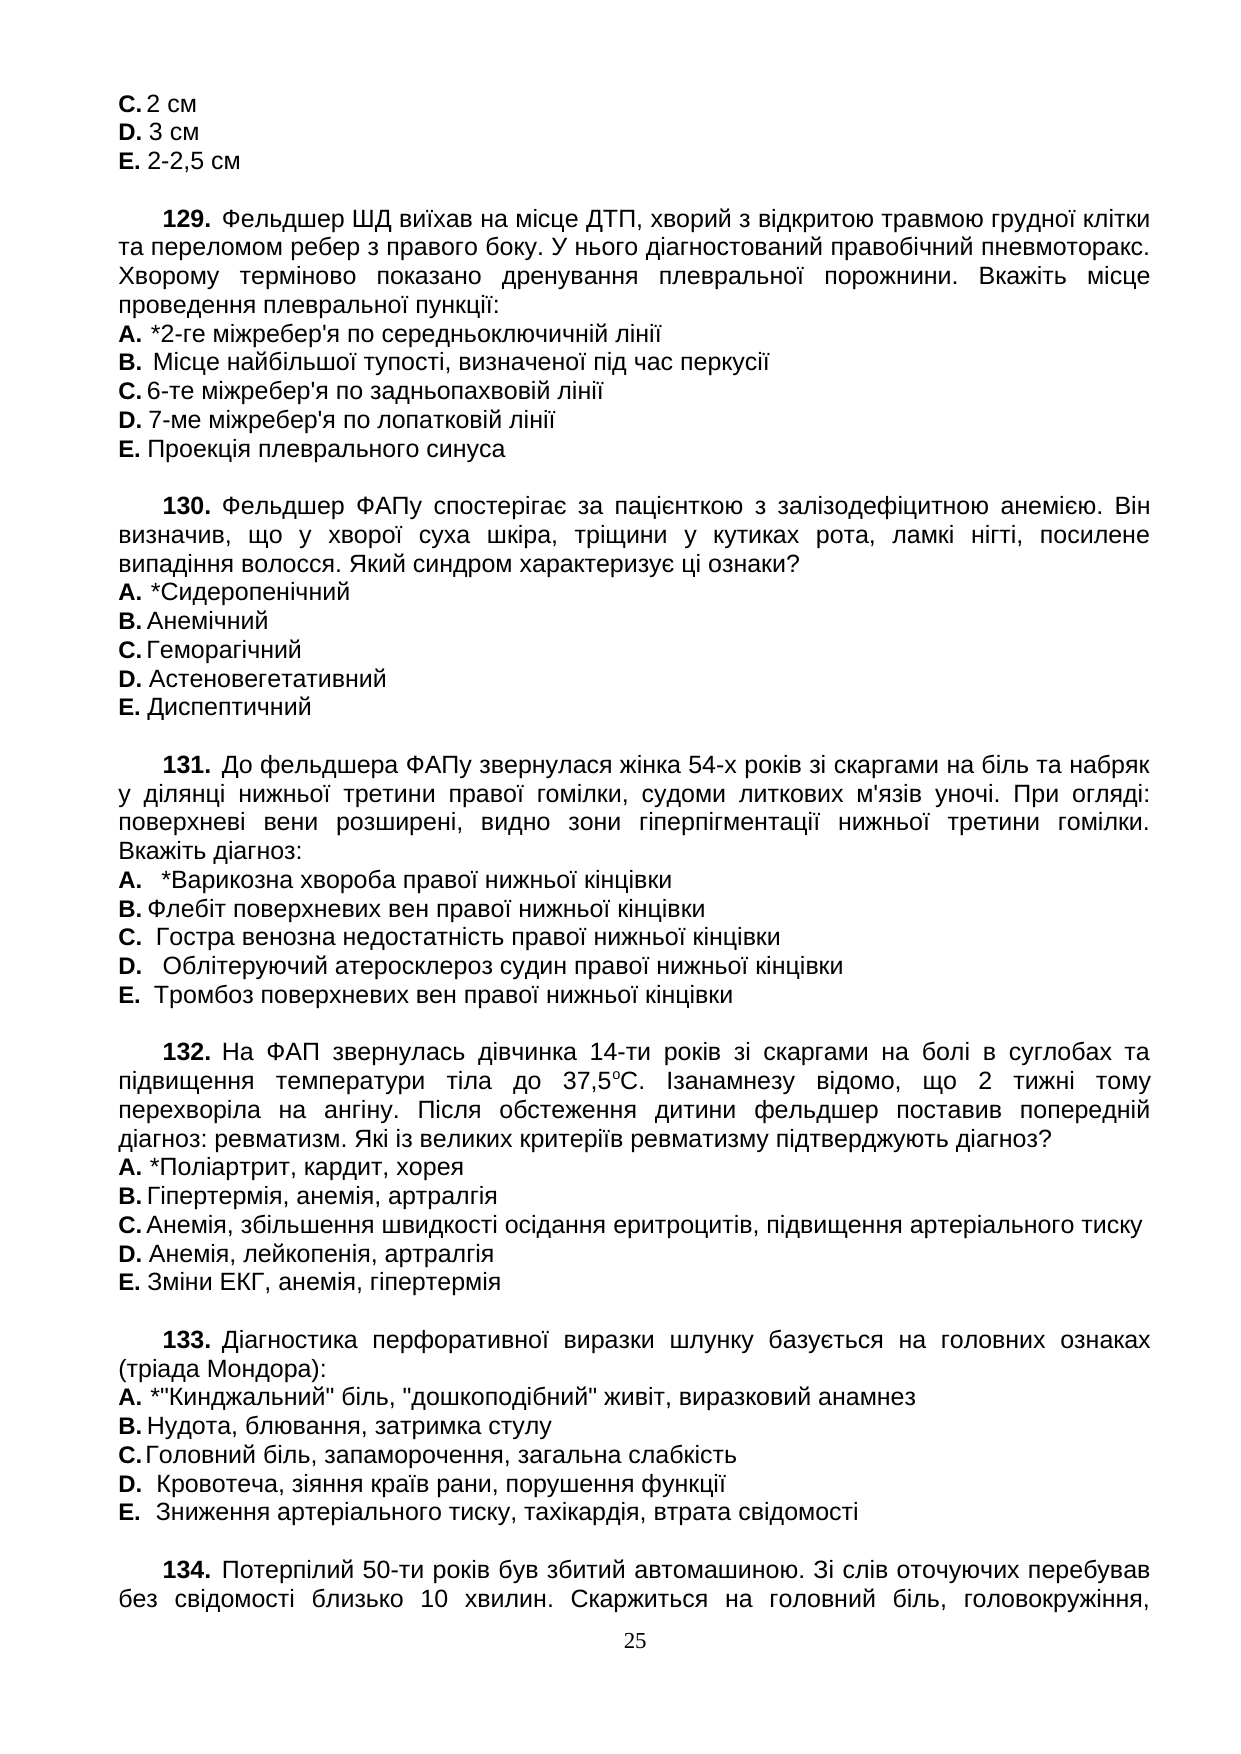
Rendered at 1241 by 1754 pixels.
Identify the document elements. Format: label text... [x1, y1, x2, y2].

list Зниження артеріального тиску, тахікардія, втрата свідомості [118, 1497, 1152, 1526]
list Фельдшер ШД виїхав на місце ДТП, хворий з відкритою травмою грудної клітки та переломом ребер з правого боку. У нього діагностований правобічний пневмоторакс. Хворому терміново показано дренування плевральної порожнини. Вкажіть місце проведення плевральної пункції: [118, 204, 1152, 319]
list Місце найбільшої тупості, визначеної під час перкусії [118, 347, 1152, 376]
list Фельдшер ФАПу спостерігає за пацієнткою з залізодефіцитною анемією. Він визначив, що у хворої суха шкіра, тріщини у кутиках рота, ламкі нігті, посилене випадіння волосся. Який синдром характеризує ці ознаки? [118, 491, 1152, 577]
list 3 см [118, 117, 1152, 146]
list Гіпертермія, анемія, артралгія [118, 1181, 1152, 1210]
list Нудота, блювання, затримка стулу [118, 1411, 1152, 1440]
list Проекція плеврального синуса [118, 434, 1152, 462]
list *Сидеропенічний [118, 577, 1152, 606]
list Зміни ЕКГ, анемія, гіпертермія [118, 1267, 1152, 1296]
list Анемія, лейкопенія, артралгія [118, 1239, 1152, 1267]
list Гостра венозна недостатність правої нижньої кінцівки [118, 922, 1152, 951]
list *"Кинджальний" біль, "дошкоподібний" живіт, виразковий анамнез [118, 1382, 1152, 1411]
list 7-ме міжребер'я по лопатковій лінії [118, 405, 1152, 434]
list *2-ге міжребер'я по середньоключичній лінії [118, 319, 1152, 347]
list Кровотеча, зіяння країв рани, порушення функції [118, 1469, 1152, 1497]
list На ФАП звернулась дівчинка 14-ти років зі скаргами на болі в суглобах та підвищення температури тіла до 37,5oC. Iзанамнезу відомо, що 2 тижні тому перехворіла на ангіну. Після обстеження дитини фельдшер поставив попередній діагноз: ревматизм. Які із великих критеріїв ревматизму підтверджують діагноз? [118, 1037, 1152, 1152]
list Облітеруючий атеросклероз судин правої нижньої кінцівки [118, 951, 1152, 980]
list Тромбоз поверхневих вен правої нижньої кінцівки [118, 980, 1152, 1009]
list Диспептичний [118, 692, 1152, 721]
list Головний біль, запаморочення, загальна слабкість [118, 1440, 1152, 1469]
list Анемічний [118, 606, 1152, 635]
list Геморагічний [118, 635, 1152, 664]
list Флебіт поверхневих вен правої нижньої кінцівки [118, 894, 1152, 922]
list Астеновегетативний [118, 664, 1152, 692]
list Діагностика перфоративної виразки шлунку базується на головних ознаках (тріада Мондора): [118, 1325, 1152, 1382]
list Анемія, збільшення швидкості осідання еритроцитів, підвищення артеріального тиску [118, 1210, 1152, 1239]
list 2 см [118, 89, 1152, 117]
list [118, 1555, 1152, 1612]
list 6-те міжребер'я по задньопахвовій лінії [118, 376, 1152, 405]
list *Поліартрит, кардит, хорея [118, 1152, 1152, 1181]
list *Варикозна хвороба правої нижньої кінцівки [118, 865, 1152, 894]
list До фельдшера ФАПу звернулася жінка 54-х років зі скаргами на біль та набряк у ділянці нижньої третини правої гомілки, судоми литкових м'язів уночі. При огляді: поверхневі вени розширені, видно зони гіперпігментації нижньої третини гомілки. Вкажіть діагноз: [118, 750, 1152, 865]
list 2-2,5 см [118, 146, 1152, 175]
